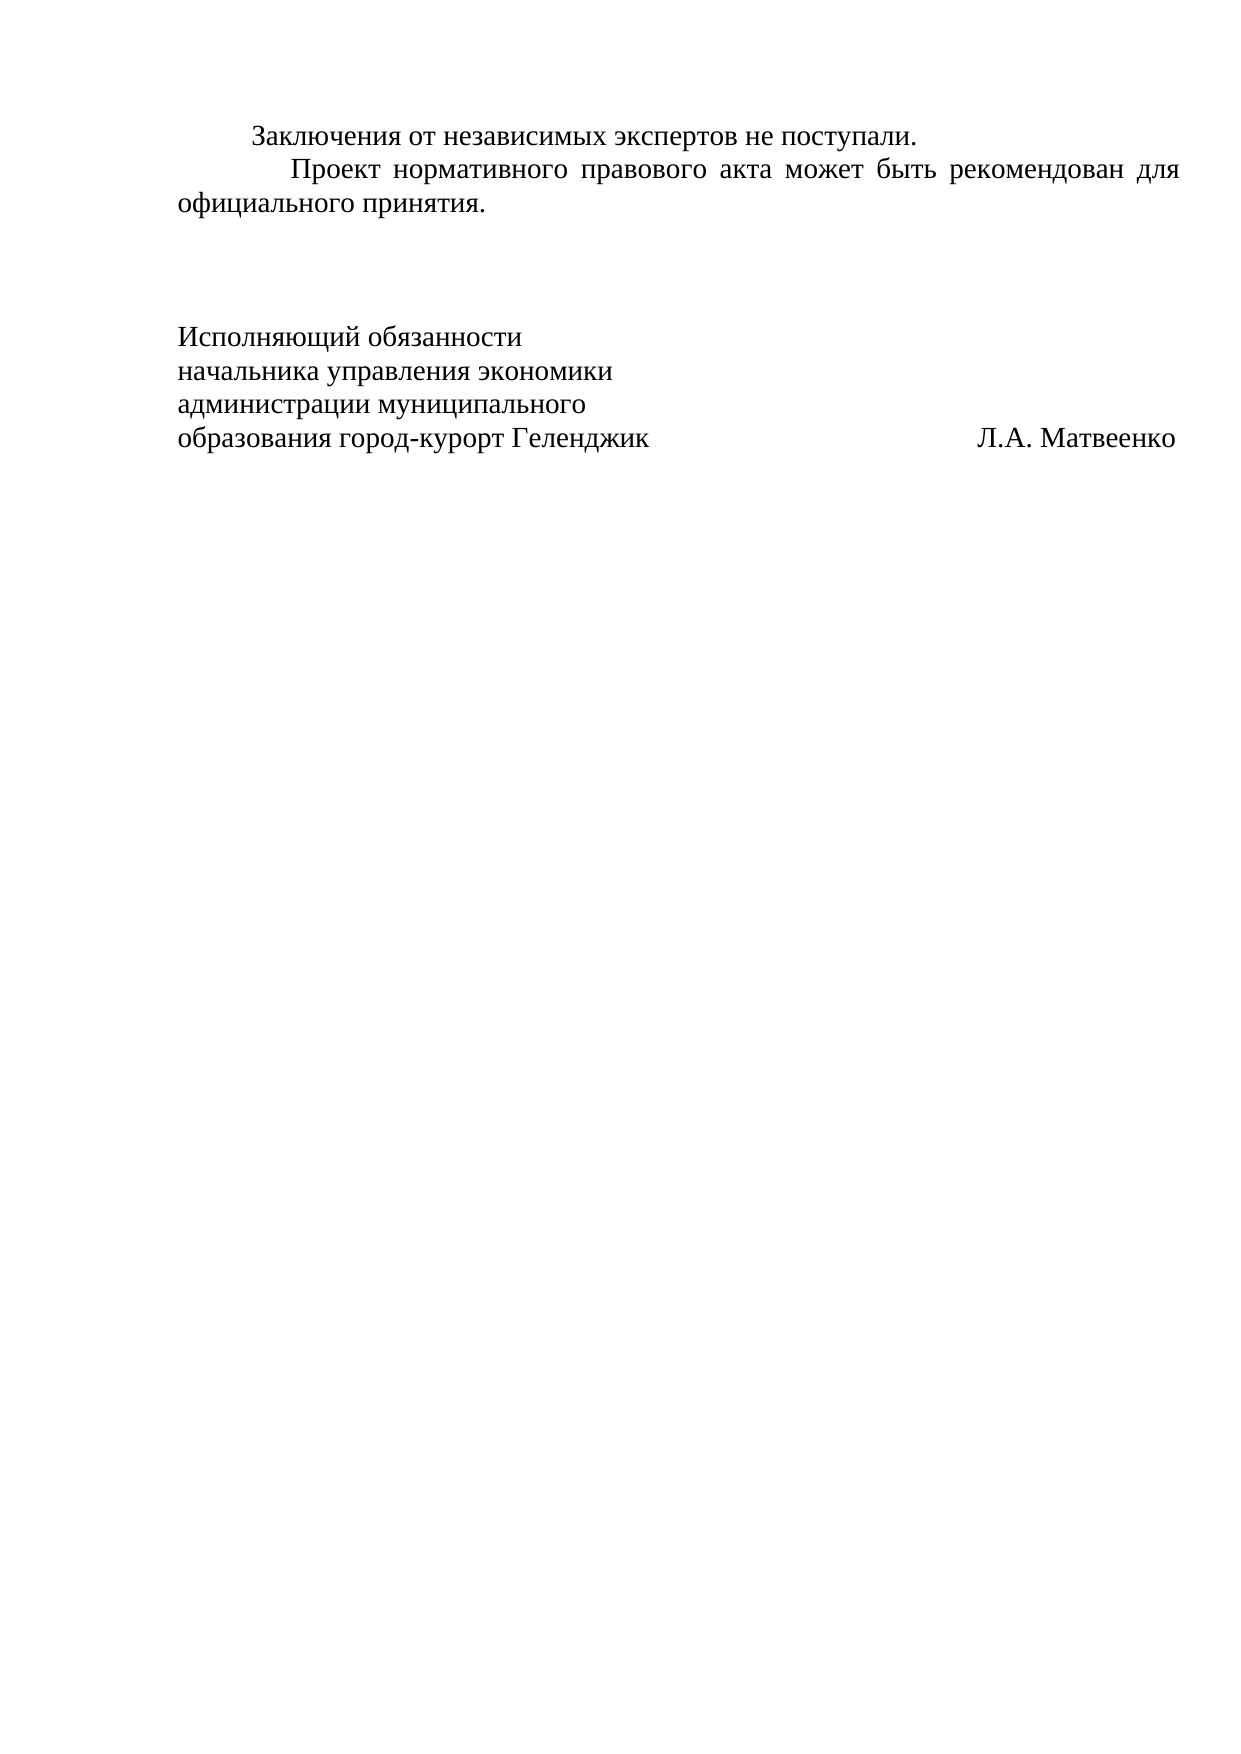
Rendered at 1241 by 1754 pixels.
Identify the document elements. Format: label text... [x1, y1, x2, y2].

text Проект нормативного правового акта может быть рекомендован для официального принятия. [177, 152, 1181, 219]
text Заключения от независимых экспертов не поступали. [177, 118, 1181, 152]
text начальника управления экономики [177, 353, 1181, 386]
text образования город-курорт Геленджик Л.А. Матвеенко [177, 420, 1181, 453]
text администрации муниципального [177, 386, 1181, 420]
text Исполняющий обязанности [177, 319, 1181, 353]
